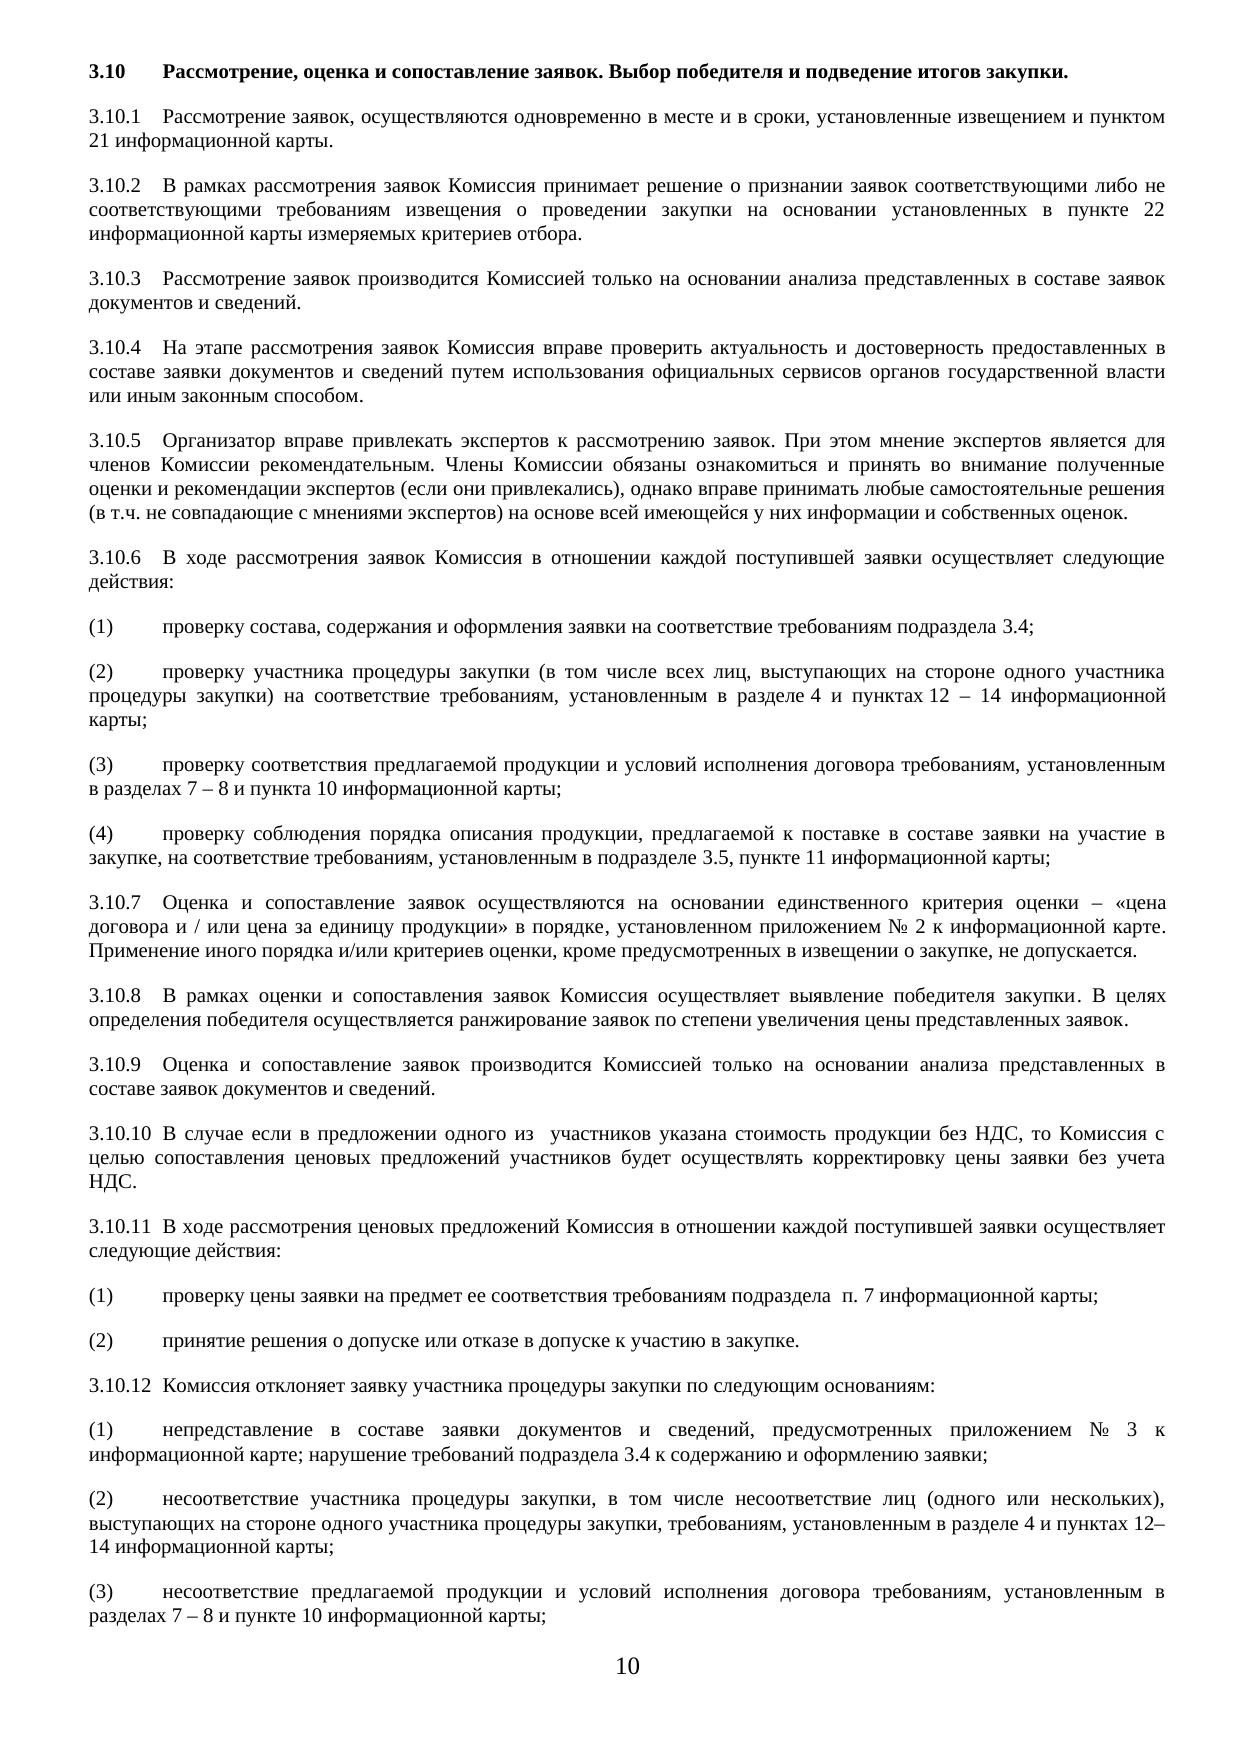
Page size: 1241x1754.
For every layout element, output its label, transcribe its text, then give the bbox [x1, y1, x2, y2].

text В рамках оценки и сопоставления заявок Комиссия осуществляет выявление победителя закупки. В целях определения победителя осуществляется ранжирование заявок по степени увеличения цены представленных заявок. [89, 983, 1166, 1031]
text Рассмотрение заявок производится Комиссией только на основании анализа представленных в составе заявок документов и сведений. [89, 266, 1166, 314]
text несоответствие предлагаемой продукции и условий исполнения договора требованиям, установленным в разделах 7 – 8 и пункте 10 информационной карты; [89, 1579, 1166, 1627]
text Оценка и сопоставление заявок осуществляются на основании единственного критерия оценки – «цена договора и / или цена за единицу продукции» в порядке, установленном приложением № 2 к информационной карте. Применение иного порядка и/или критериев оценки, кроме предусмотренных в извещении о закупке, не допускается. [89, 890, 1166, 962]
text В ходе рассмотрения заявок Комиссия в отношении каждой поступившей заявки осуществляет следующие действия: [89, 545, 1166, 593]
text Оценка и сопоставление заявок производится Комиссией только на основании анализа представленных в составе заявок документов и сведений. [89, 1052, 1166, 1100]
text В ходе рассмотрения ценовых предложений Комиссия в отношении каждой поступившей заявки осуществляет следующие действия: [89, 1214, 1166, 1262]
text проверку соответствия предлагаемой продукции и условий исполнения договора требованиям, установленным в разделах 7 – 8 и пункта 10 информационной карты; [89, 752, 1166, 800]
text Рассмотрение, оценка и сопоставление заявок. Выбор победителя и подведение итогов закупки. [89, 59, 1166, 83]
text На этапе рассмотрения заявок Комиссия вправе проверить актуальность и достоверность предоставленных в составе заявки документов и сведений путем использования официальных сервисов органов государственной власти или иным законным способом. [89, 335, 1166, 407]
text Комиссия отклоняет заявку участника процедуры закупки по следующим основаниям: [89, 1372, 1166, 1397]
text проверку участника процедуры закупки (в том числе всех лиц, выступающих на стороне одного участника процедуры закупки) на соответствие требованиям, установленным в разделе 4 и пунктах 12 – 14 информационной карты; [89, 659, 1166, 731]
text несоответствие участника процедуры закупки, в том числе несоответствие лиц (одного или нескольких), выступающих на стороне одного участника процедуры закупки, требованиям, установленным в разделе 4 и пунктах 12–14 информационной карты; [89, 1486, 1166, 1558]
text непредставление в составе заявки документов и сведений, предусмотренных приложением № 3 к информационной карте; нарушение требований подраздела 3.4 к содержанию и оформлению заявки; [89, 1417, 1166, 1466]
list принятие решения о допуске или отказе в допуске к участию в закупке. [89, 1328, 1166, 1352]
text В случае если в предложении одного из участников указана стоимость продукции без НДС, то Комиссия с целью сопоставления ценовых предложений участников будет осуществлять корректировку цены заявки без учета НДС. [89, 1121, 1166, 1193]
text В рамках рассмотрения заявок Комиссия принимает решение о признании заявок соответствующими либо не соответствующими требованиям извещения о проведении закупки на основании установленных в пункте 22 информационной карты измеряемых критериев отбора. [89, 173, 1166, 245]
text Рассмотрение заявок, осуществляются одновременно в месте и в сроки, установленные извещением и пунктом 21 информационной карты. [89, 104, 1166, 152]
text Организатор вправе привлекать экспертов к рассмотрению заявок. При этом мнение экспертов является для членов Комиссии рекомендательным. Члены Комиссии обязаны ознакомиться и принять во внимание полученные оценки и рекомендации экспертов (если они привлекались), однако вправе принимать любые самостоятельные решения (в т.ч. не совпадающие с мнениями экспертов) на основе всей имеющейся у них информации и собственных оценок. [89, 428, 1166, 524]
list проверку цены заявки на предмет ее соответствия требованиям подраздела п. 7 информационной карты; [89, 1283, 1166, 1307]
